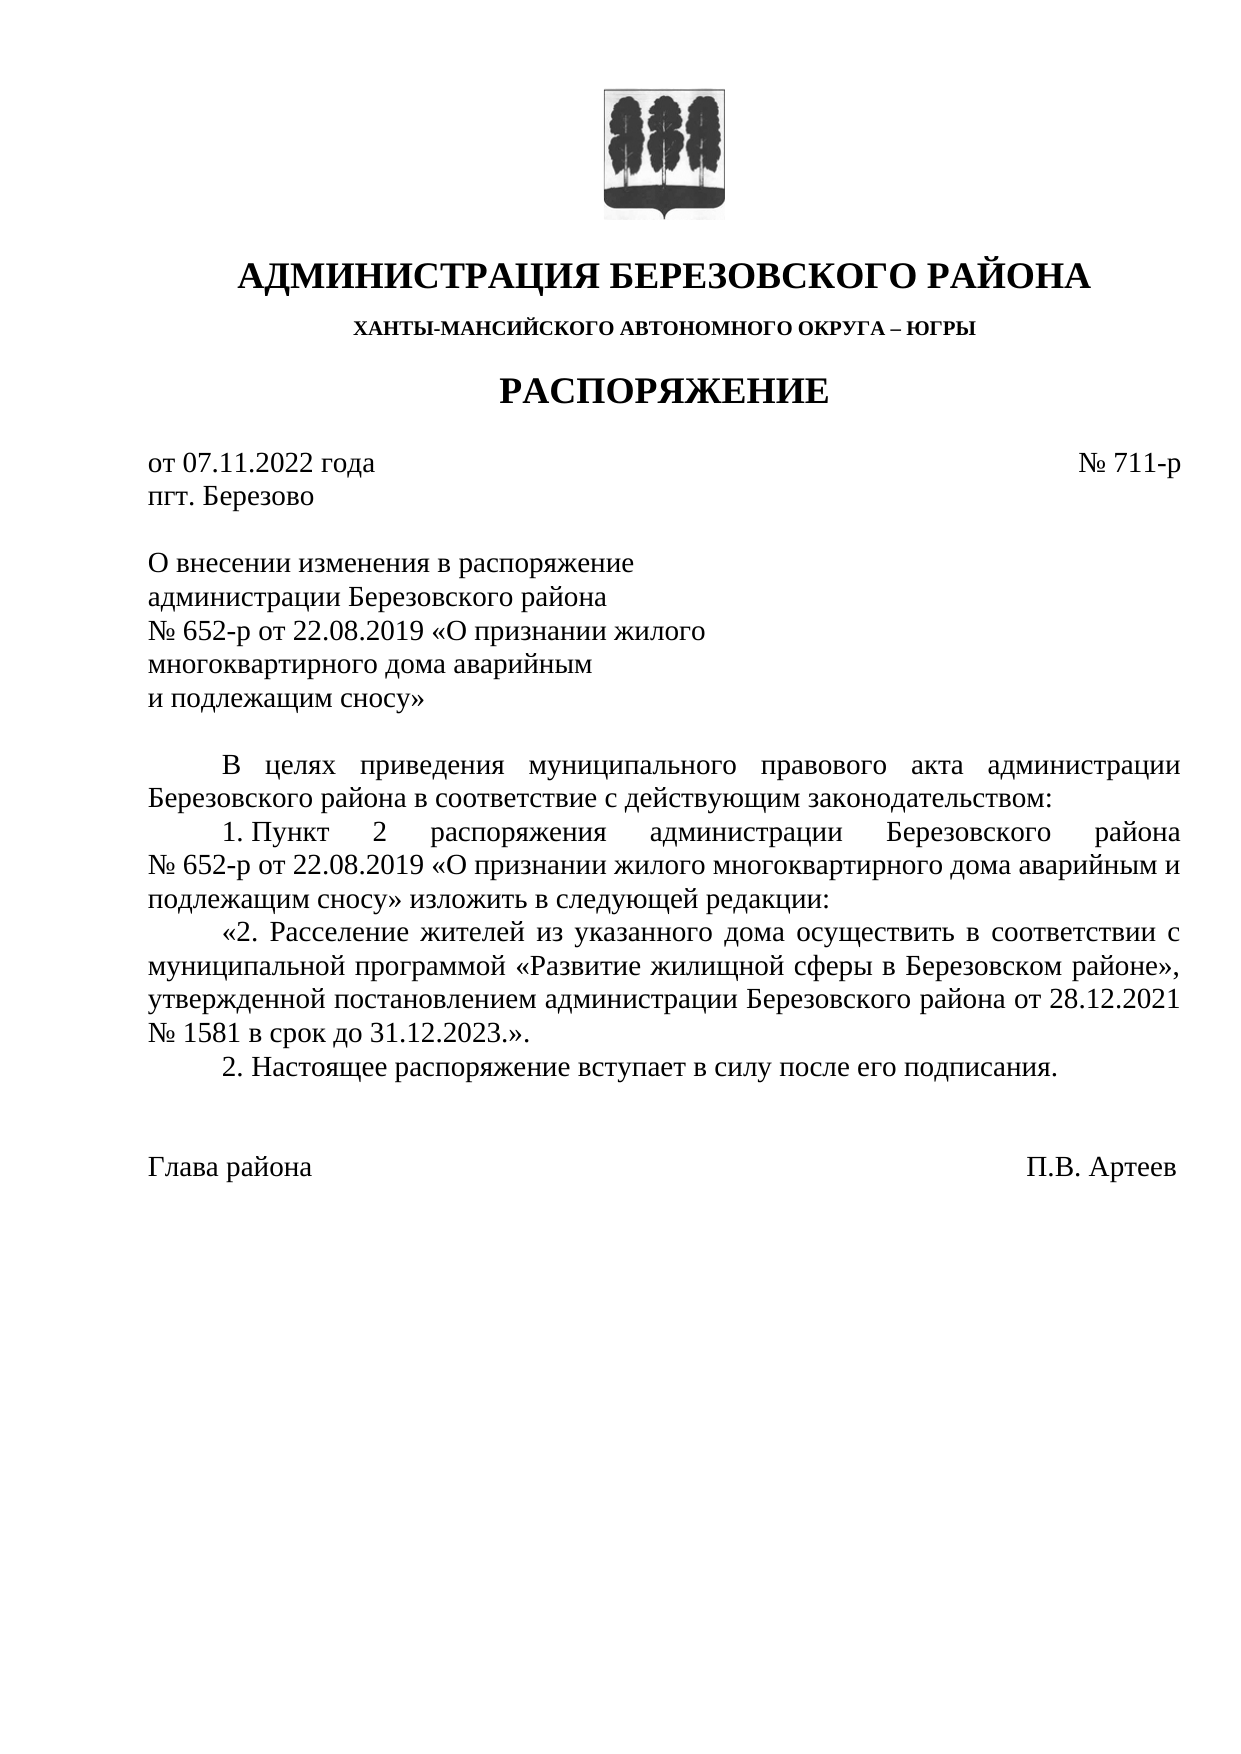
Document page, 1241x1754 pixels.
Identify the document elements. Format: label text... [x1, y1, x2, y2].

text «2. Расселение жителей из указанного дома осуществить в соответствии с муниципальной программой «Развитие жилищной сферы в Березовском районе», утвержденной постановлением администрации Березовского района от 28.12.2021 № 1581 в срок до 31.12.2023.». [148, 914, 1181, 1049]
picture [603, 88, 725, 220]
text АДМИНИСТРАЦИЯ БЕРЕЗОВСКОГО РАЙОНА [148, 253, 1181, 296]
text многоквартирного дома аварийным [148, 646, 1181, 680]
text В целях приведения муниципального правового акта администрации Березовского района в соответствие с действующим законодательством: [148, 747, 1181, 814]
text ХАНТЫ-МАНСИЙСКОГО АВТОНОМНОГО ОКРУГА – ЮГРЫ [148, 316, 1181, 339]
text О внесении изменения в распоряжение [148, 546, 1181, 579]
text РАСПОРЯЖЕНИЕ [148, 368, 1181, 411]
text пгт. Березово [148, 478, 1181, 512]
text и подлежащим сносу» [148, 680, 1181, 713]
list Настоящее распоряжение вступает в силу после его подписания. [148, 1049, 1181, 1082]
text № 652-р от 22.08.2019 «О признании жилого [148, 613, 1181, 646]
list Пункт 2 распоряжения администрации Березовского района № 652-р от 22.08.2019 «О признании жилого многоквартирного дома аварийным и подлежащим сносу» изложить в следующей редакции: [148, 814, 1181, 914]
text от 07.11.2022 года № 711-р [148, 445, 1181, 478]
text администрации Березовского района [148, 579, 1181, 613]
text Глава района П.В. Артеев [148, 1149, 1181, 1183]
